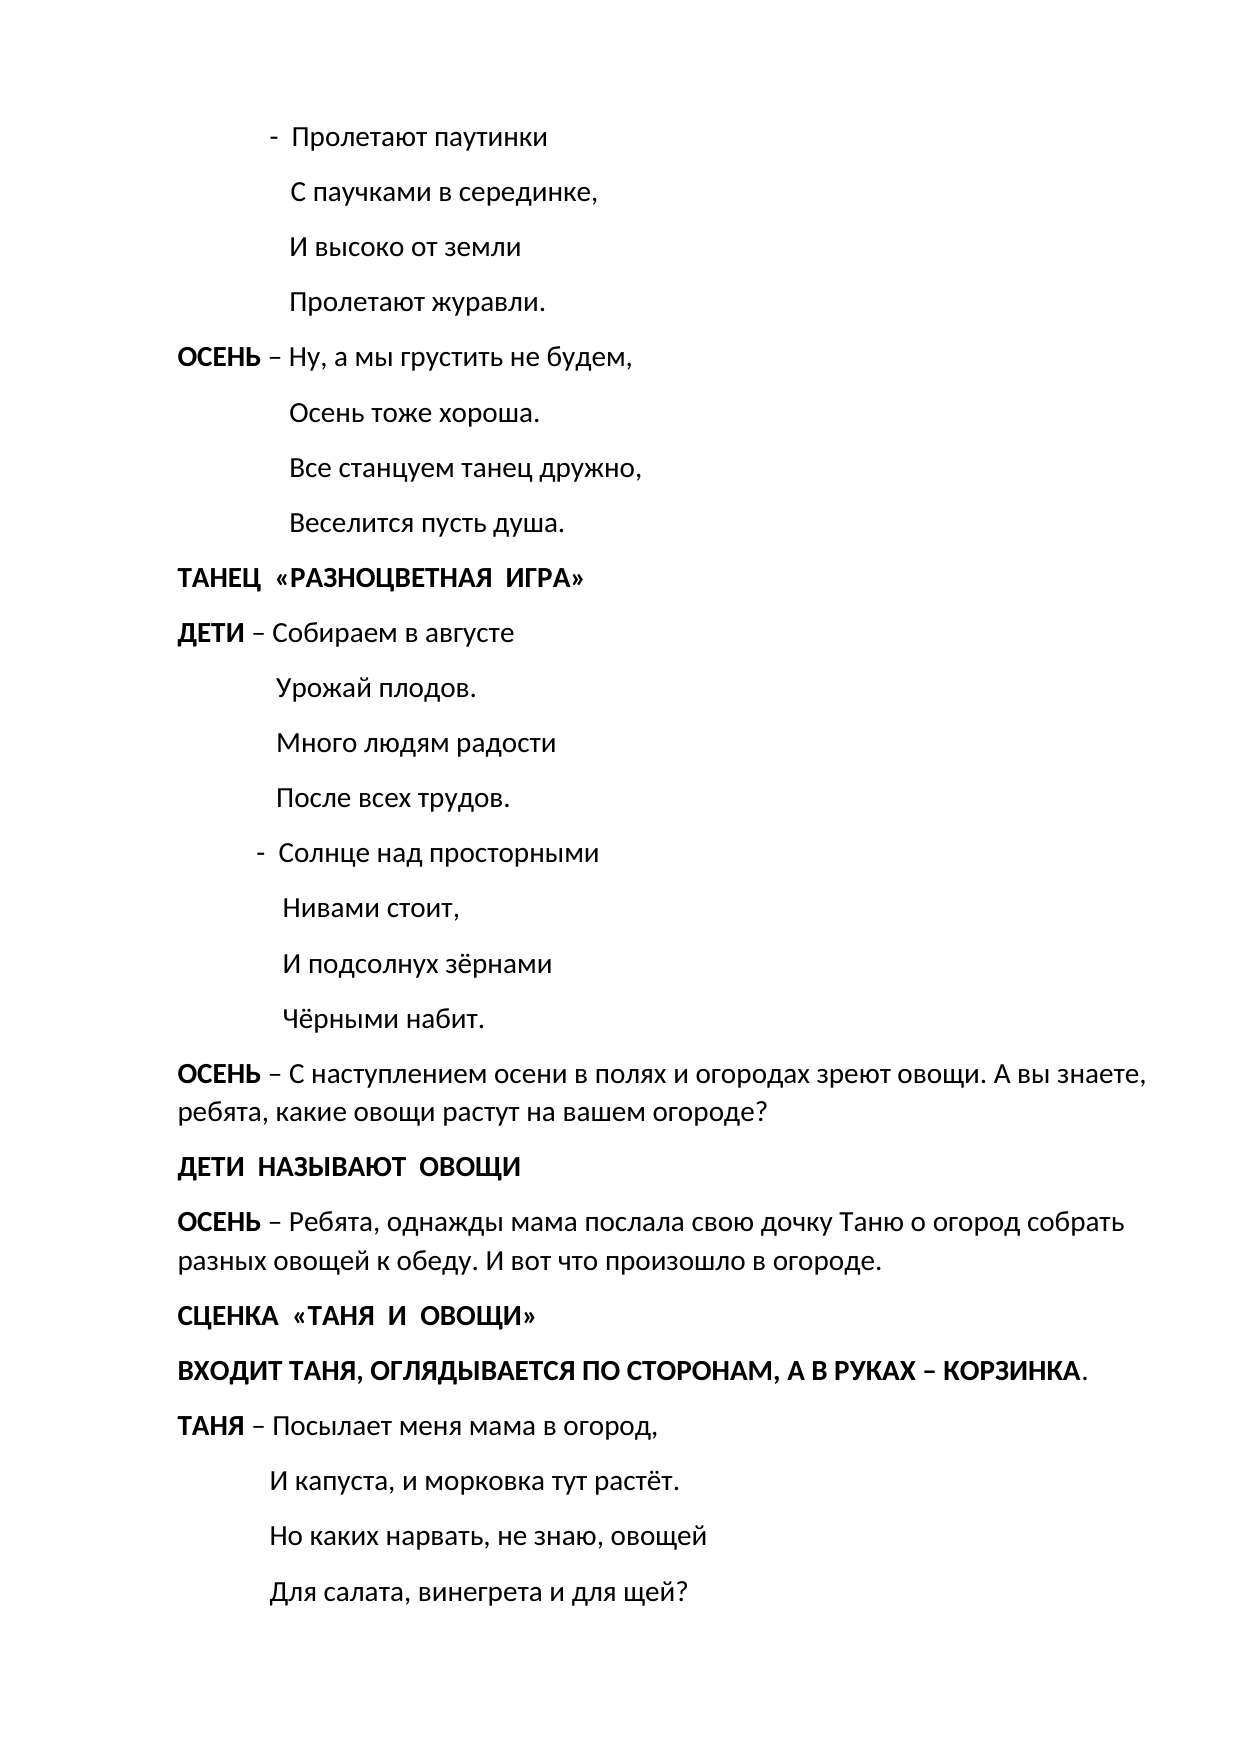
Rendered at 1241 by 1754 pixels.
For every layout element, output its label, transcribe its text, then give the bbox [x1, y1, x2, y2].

text ОСЕНЬ – Ребята, однажды мама послала свою дочку Таню о огород собрать разных овощей к обеду. И вот что произошло в огороде. [177, 1203, 1152, 1278]
text Для салата, винегрета и для щей? [177, 1573, 1152, 1608]
text Все станцуем танец дружно, [177, 449, 1152, 484]
text Чёрными набит. [177, 1000, 1152, 1035]
text После всех трудов. [177, 779, 1152, 815]
text И высоко от земли [177, 228, 1152, 264]
text - Пролетают паутинки [177, 118, 1152, 154]
text ТАНЯ – Посылает меня мама в огород, [177, 1407, 1152, 1443]
text ДЕТИ НАЗЫВАЮТ ОВОЩИ [177, 1148, 1152, 1184]
text Пролетают журавли. [177, 283, 1152, 319]
text И капуста, и морковка тут растёт. [177, 1462, 1152, 1498]
text Много людям радости [177, 724, 1152, 760]
text Нивами стоит, [177, 889, 1152, 925]
text ВХОДИТ ТАНЯ, ОГЛЯДЫВАЕТСЯ ПО СТОРОНАМ, А В РУКАХ – КОРЗИНКА. [177, 1352, 1152, 1388]
text ТАНЕЦ «РАЗНОЦВЕТНАЯ ИГРА» [177, 559, 1152, 594]
text И подсолнух зёрнами [177, 945, 1152, 980]
text - Солнце над просторными [177, 834, 1152, 870]
text С паучками в серединке, [251, 173, 1152, 209]
text Урожай плодов. [177, 669, 1152, 705]
text Веселится пусть душа. [177, 504, 1152, 539]
text Но каких нарвать, не знаю, овощей [177, 1517, 1152, 1553]
text ОСЕНЬ – С наступлением осени в полях и огородах зреют овощи. А вы знаете, ребята, какие овощи растут на вашем огороде? [177, 1055, 1152, 1129]
text Осень тоже хороша. [177, 394, 1152, 429]
text ДЕТИ – Собираем в августе [177, 614, 1152, 650]
text СЦЕНКА «ТАНЯ И ОВОЩИ» [177, 1297, 1152, 1333]
text ОСЕНЬ – Ну, а мы грустить не будем, [177, 338, 1152, 374]
